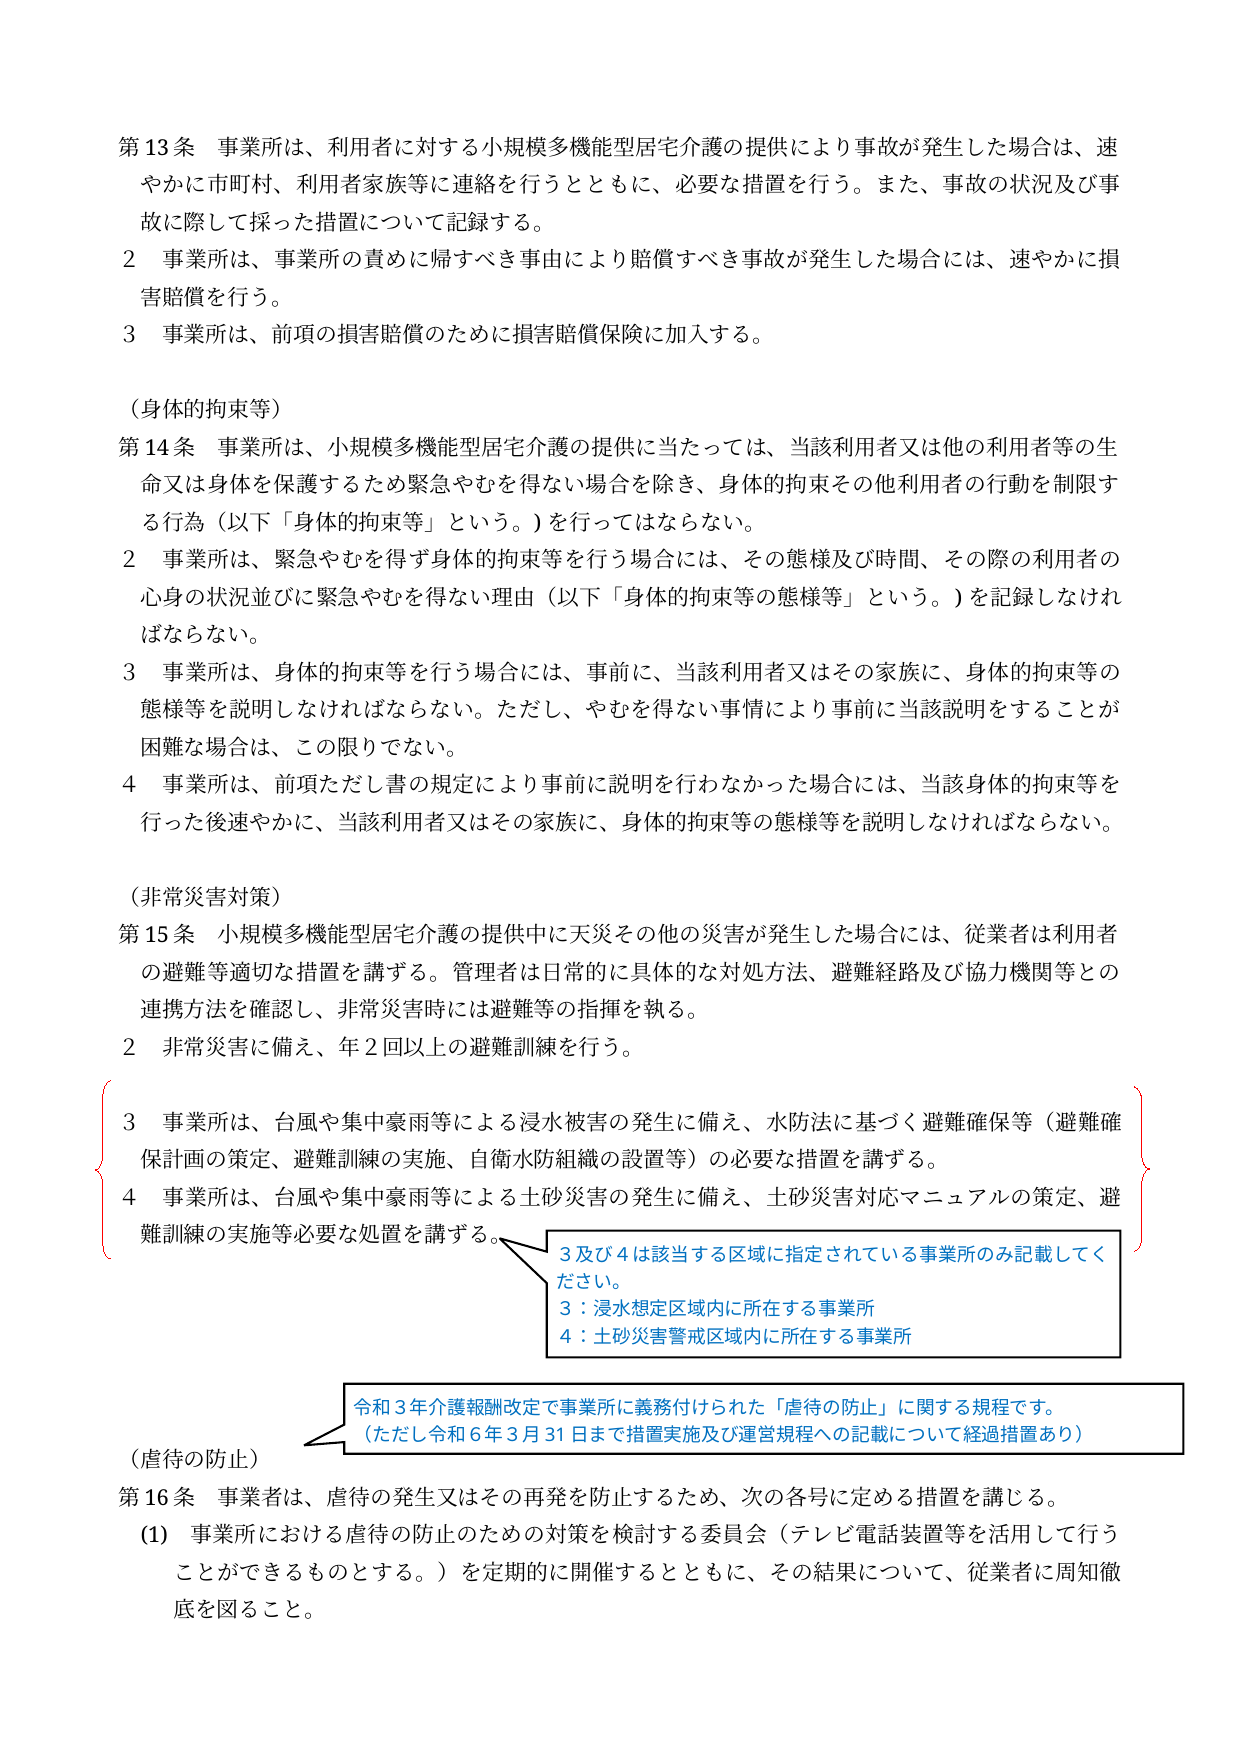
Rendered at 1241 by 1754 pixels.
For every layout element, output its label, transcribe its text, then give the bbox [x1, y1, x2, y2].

text (1) 事業所における虐待の防止のための対策を検討する委員会（テレビ電話装置等を活用して行うことができるものとする。）を定期的に開催するとともに、その結果について、従業者に周知徹底を図ること。 [118, 1514, 1122, 1627]
text ４ 事業所は、前項ただし書の規定により事前に説明を行わなかった場合には、当該身体的拘束等を行った後速やかに、当該利用者又はその家族に、身体的拘束等の態様等を説明しなければならない。 [118, 764, 1122, 839]
text （身体的拘束等） [118, 389, 1122, 427]
text ３ 事業所は、前項の損害賠償のために損害賠償保険に加入する。 [118, 314, 1122, 352]
text 第15条 小規模多機能型居宅介護の提供中に天災その他の災害が発生した場合には、従業者は利用者の避難等適切な措置を講ずる。管理者は日常的に具体的な対処方法、避難経路及び協力機関等との連携方法を確認し、非常災害時には避難等の指揮を執る。 [118, 914, 1122, 1027]
text ３ 事業所は、身体的拘束等を行う場合には、事前に、当該利用者又はその家族に、身体的拘束等の態様等を説明しなければならない。ただし、やむを得ない事情により事前に当該説明をすることが困難な場合は、この限りでない。 [118, 652, 1122, 764]
text （非常災害対策） [118, 877, 1122, 914]
text （虐待の防止） [118, 1439, 1122, 1477]
text 第14条 事業所は、小規模多機能型居宅介護の提供に当たっては、当該利用者又は他の利用者等の生命又は身体を保護するため緊急やむを得ない場合を除き、身体的拘束その他利用者の行動を制限する行為（以下「身体的拘束等」という。) を行ってはならない。 [118, 427, 1122, 539]
text ３ 事業所は、台風や集中豪雨等による浸水被害の発生に備え、水防法に基づく避難確保等（避難確保計画の策定、避難訓練の実施、自衛水防組織の設置等）の必要な措置を講ずる。 [118, 1102, 1122, 1177]
text ２ 非常災害に備え、年２回以上の避難訓練を行う。 [118, 1027, 1122, 1064]
text 第16条 事業者は、虐待の発生又はその再発を防止するため、次の各号に定める措置を講じる。 [118, 1477, 1122, 1514]
text ４ 事業所は、台風や集中豪雨等による土砂災害の発生に備え、土砂災害対応マニュアルの策定、避難訓練の実施等必要な処置を講ずる。 [118, 1177, 1122, 1252]
text ２ 事業所は、事業所の責めに帰すべき事由により賠償すべき事故が発生した場合には、速やかに損害賠償を行う。 [118, 239, 1122, 314]
text ２ 事業所は、緊急やむを得ず身体的拘束等を行う場合には、その態様及び時間、その際の利用者の心身の状況並びに緊急やむを得ない理由（以下「身体的拘束等の態様等」という。) を記録しなければならない。 [118, 539, 1122, 652]
text 第13条 事業所は、利用者に対する小規模多機能型居宅介護の提供により事故が発生した場合は、速やかに市町村、利用者家族等に連絡を行うとともに、必要な措置を行う。また、事故の状況及び事故に際して採った措置について記録する。 [118, 127, 1122, 239]
